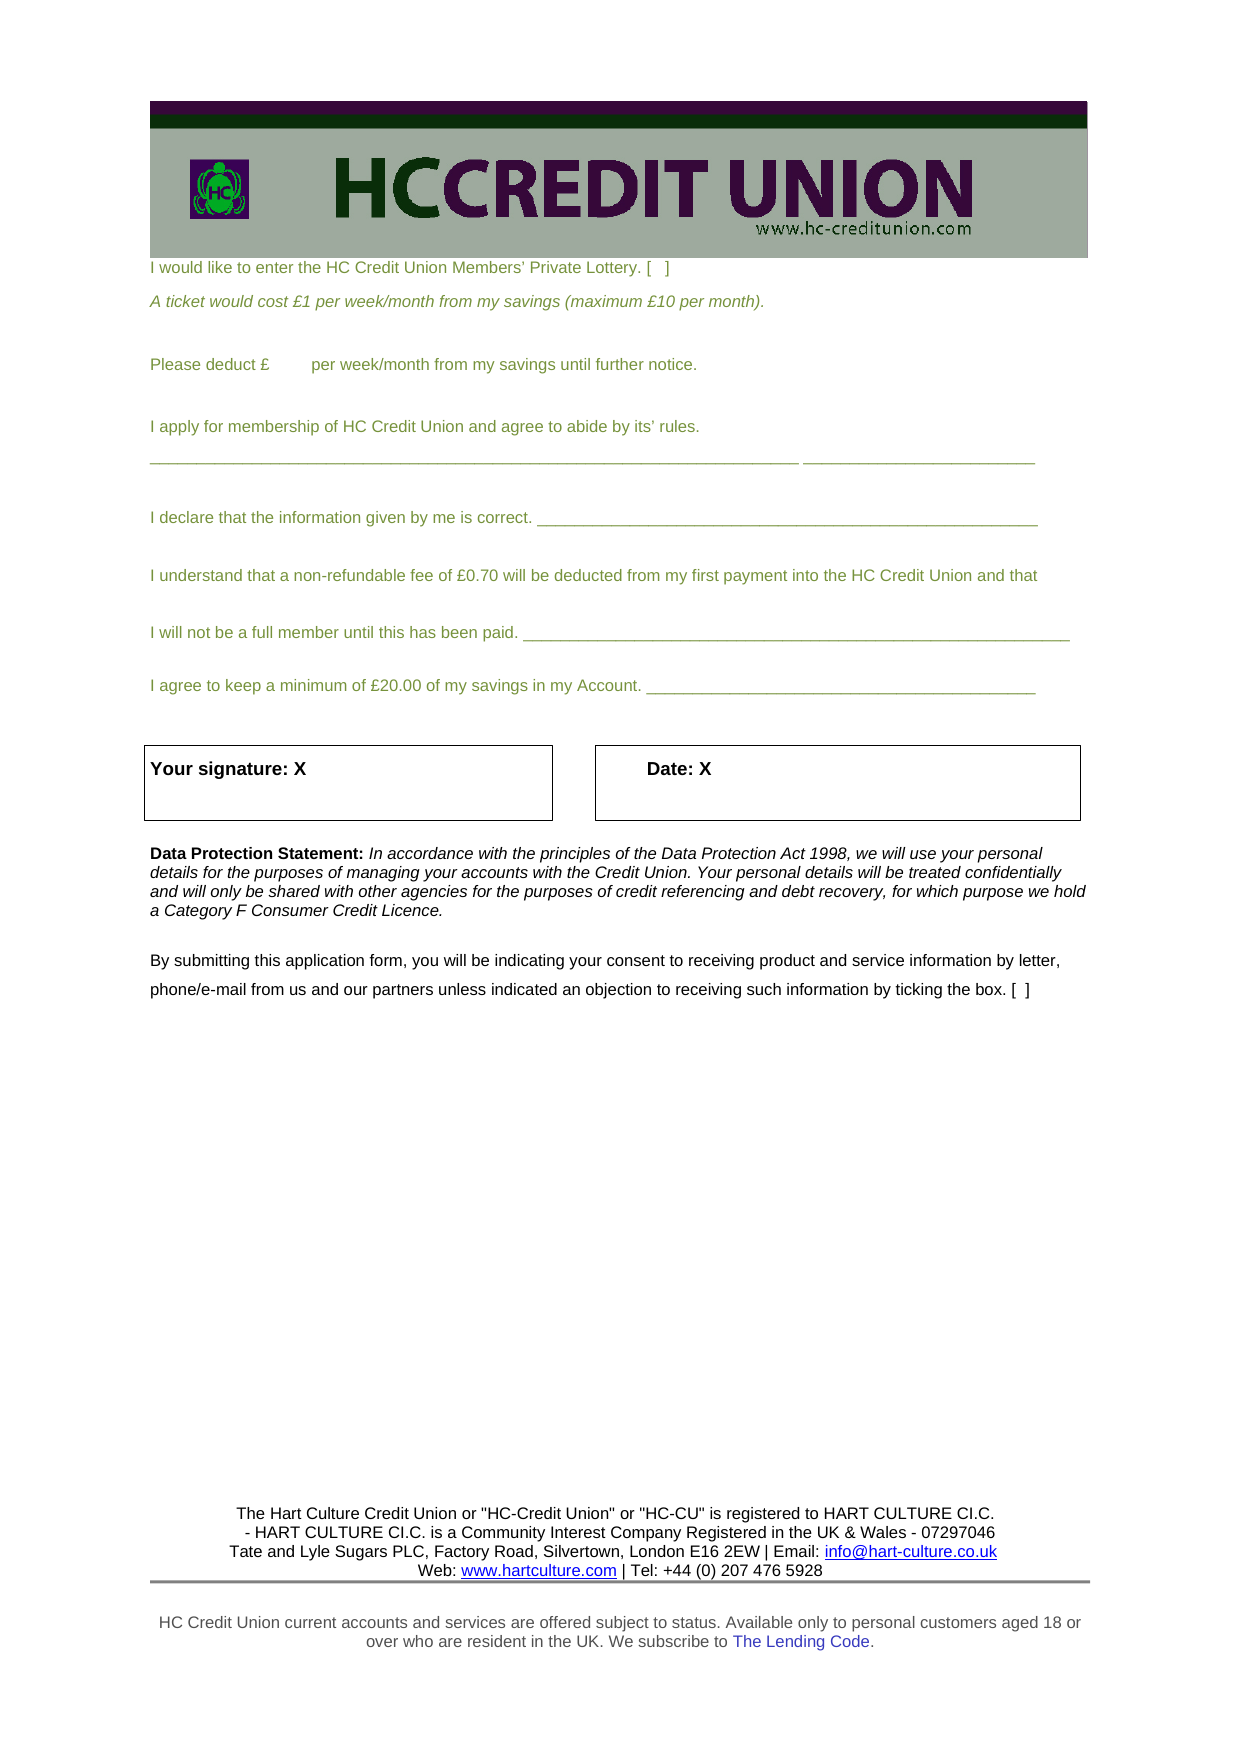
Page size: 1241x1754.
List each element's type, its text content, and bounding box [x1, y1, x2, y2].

text I would like to enter the HC Credit Union Members’ Private Lottery. [ ] [150, 258, 1090, 277]
text I agree to keep a minimum of £20.00 of my savings in my Account. __________________________________________ Your signature: X Date: X [150, 657, 1090, 779]
text A ticket would cost £1 per week/month from my savings (maximum £10 per month). [150, 292, 1090, 311]
text I apply for membership of HC Credit Union and agree to abide by its’ rules. ______________________________________________________________________ _________________________ [150, 388, 1090, 465]
text By submitting this application form, you will be indicating your consent to receiving product and service information by letter, phone/e-mail from us and our partners unless indicated an objection to receiving such information by ticking the box. [ ] [150, 922, 1090, 1041]
text I declare that the information given by me is correct. ______________________________________________________ I understand that a non-refundable fee of £0.70 will be deducted from my first payment into the HC Credit Union and that I will not be a full member until this has been paid. ___________________________________________________________ [150, 479, 1090, 642]
picture [150, 101, 1088, 258]
text Data Protection Statement: In accordance with the principles of the Data Protection Act 1998, we will use your personal details for the purposes of managing your accounts with the Credit Union. Your personal details will be treated confidentially and will only be shared with other agencies for the purposes of credit referencing and debt recovery, for which purpose we hold a Category F Consumer Credit Licence. [150, 779, 1090, 920]
text Please deduct £ per week/month from my savings until further notice. [150, 326, 1090, 373]
